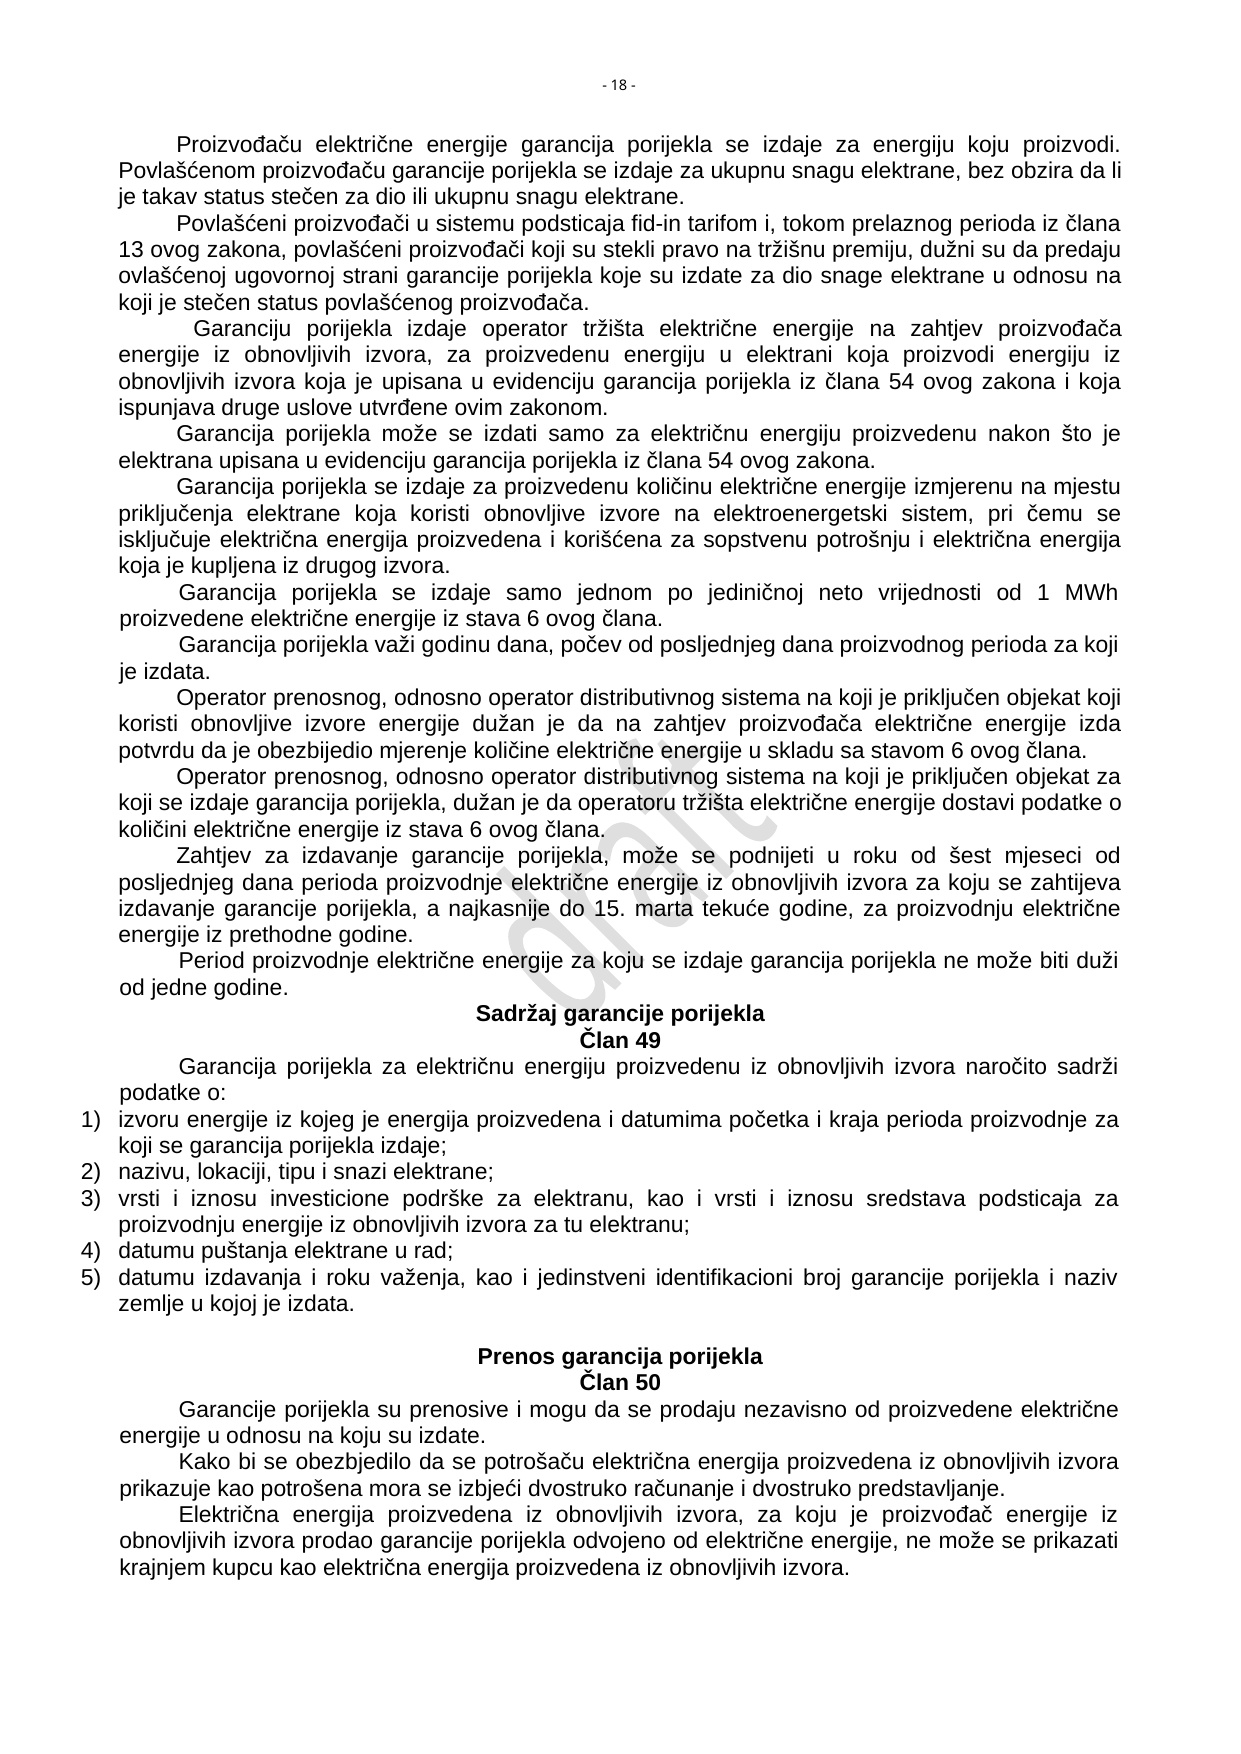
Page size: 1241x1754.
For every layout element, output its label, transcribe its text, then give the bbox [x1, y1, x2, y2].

text Povlašćeni proizvođači u sistemu podsticaja fid-in tarifom i, tokom prelaznog perioda iz člana 13 ovog zakona, povlašćeni proizvođači koji su stekli pravo na tržišnu premiju, dužni su da predaju ovlašćenoj ugovornoj strani garancije porijekla koje su izdate za dio snage elektrane u odnosu na koji je stečen status povlašćenog proizvođača. [118, 209, 1122, 315]
text Garanciju porijekla izdaje operator tržišta električne energije na zahtjev proizvođača energije iz obnovljivih izvora, za proizvedenu energiju u elektrani koja proizvodi energiju iz obnovljivih izvora koja je upisana u evidenciju garancija porijekla iz člana 54 ovog zakona i koja ispunjava druge uslove utvrđene ovim zakonom. [117, 315, 1122, 420]
text Garancija porijekla važi godinu dana, počev od posljednjeg dana proizvodnog perioda za koji je izdata. [119, 631, 1119, 684]
subtitle Prenos garancija porijekla [118, 1343, 1122, 1369]
text Električna energija proizvedena iz obnovljivih izvora, za koju je proizvođač energije iz obnovljivih izvora prodao garancije porijekla odvojeno od električne energije, ne može se prikazati krajnjem kupcu kao električna energija proizvedena iz obnovljivih izvora. [119, 1501, 1119, 1580]
text Garancija porijekla za električnu energiju proizvedenu iz obnovljivih izvora naročito sadrži podatke o: [119, 1053, 1119, 1106]
text Garancija porijekla se izdaje samo jednom po jediničnoj neto vrijednosti od 1 MWh proizvedene električne energije iz stava 6 ovog člana. [119, 578, 1119, 631]
text Zahtjev za izdavanje garancije porijekla, može se podnijeti u roku od šest mjeseci od posljednjeg dana perioda proizvodnje električne energije iz obnovljivih izvora za koju se zahtijeva izdavanje garancije porijekla, a najkasnije do 15. marta tekuće godine, za proizvodnju električne energije iz prethodne godine. [118, 842, 1122, 947]
subtitle Član 50 [118, 1369, 1122, 1396]
subtitle Sadržaj garancije porijekla [118, 1000, 1122, 1027]
text Kako bi se obezbjedilo da se potrošaču električna energija proizvedena iz obnovljivih izvora prikazuje kao potrošena mora se izbjeći dvostruko računanje i dvostruko predstavljanje. [119, 1448, 1119, 1501]
subtitle Član 49 [118, 1027, 1122, 1053]
list nazivu, lokaciji, tipu i snazi elektrane; [81, 1158, 1119, 1185]
text Garancija porijekla se izdaje za proizvedenu količinu električne energije izmjerenu na mjestu priključenja elektrane koja koristi obnovljive izvore na elektroenergetski sistem, pri čemu se isključuje električna energija proizvedena i korišćena za sopstvenu potrošnju i električna energija koja je kupljena iz drugog izvora. [118, 473, 1122, 578]
text Proizvođaču električne energije garancija porijekla se izdaje za energiju koju proizvodi. Povlašćenom proizvođaču garancije porijekla se izdaje za ukupnu snagu elektrane, bez obzira da li je takav status stečen za dio ili ukupnu snagu elektrane. [118, 131, 1122, 209]
text Period proizvodnje električne energije za koju se izdaje garancija porijekla ne može biti duži od jedne godine. [119, 947, 1119, 1000]
list izvoru energije iz kojeg je energija proizvedena i datumima početka i kraja perioda proizvodnje za koji se garancija porijekla izdaje; [81, 1106, 1119, 1158]
text Garancije porijekla su prenosive i mogu da se prodaju nezavisno od proizvedene električne energije u odnosu na koju su izdate. [119, 1396, 1119, 1448]
text Garancija porijekla može se izdati samo za električnu energiju proizvedenu nakon što je elektrana upisana u evidenciju garancija porijekla iz člana 54 ovog zakona. [118, 420, 1122, 473]
text Operator prenosnog, odnosno operator distributivnog sistema na koji je priključen objekat za koji se izdaje garancija porijekla, dužan je da operatoru tržišta električne energije dostavi podatke o količini električne energije iz stava 6 ovog člana. [118, 763, 1122, 842]
text Operator prenosnog, odnosno operator distributivnog sistema na koji je priključen objekat koji koristi obnovljive izvore energije dužan je da na zahtjev proizvođača električne energije izda potvrdu da je obezbijedio mjerenje količine električne energije u skladu sa stavom 6 ovog člana. [118, 684, 1122, 763]
list datumu izdavanja i roku važenja, kao i jedinstveni identifikacioni broj garancije porijekla i naziv zemlje u kojoj je izdata. [81, 1264, 1119, 1316]
list datumu puštanja elektrane u rad; [81, 1237, 1119, 1264]
list vrsti i iznosu investicione podrške za elektranu, kao i vrsti i iznosu sredstava podsticaja za proizvodnju energije iz obnovljivih izvora za tu elektranu; [81, 1185, 1119, 1237]
